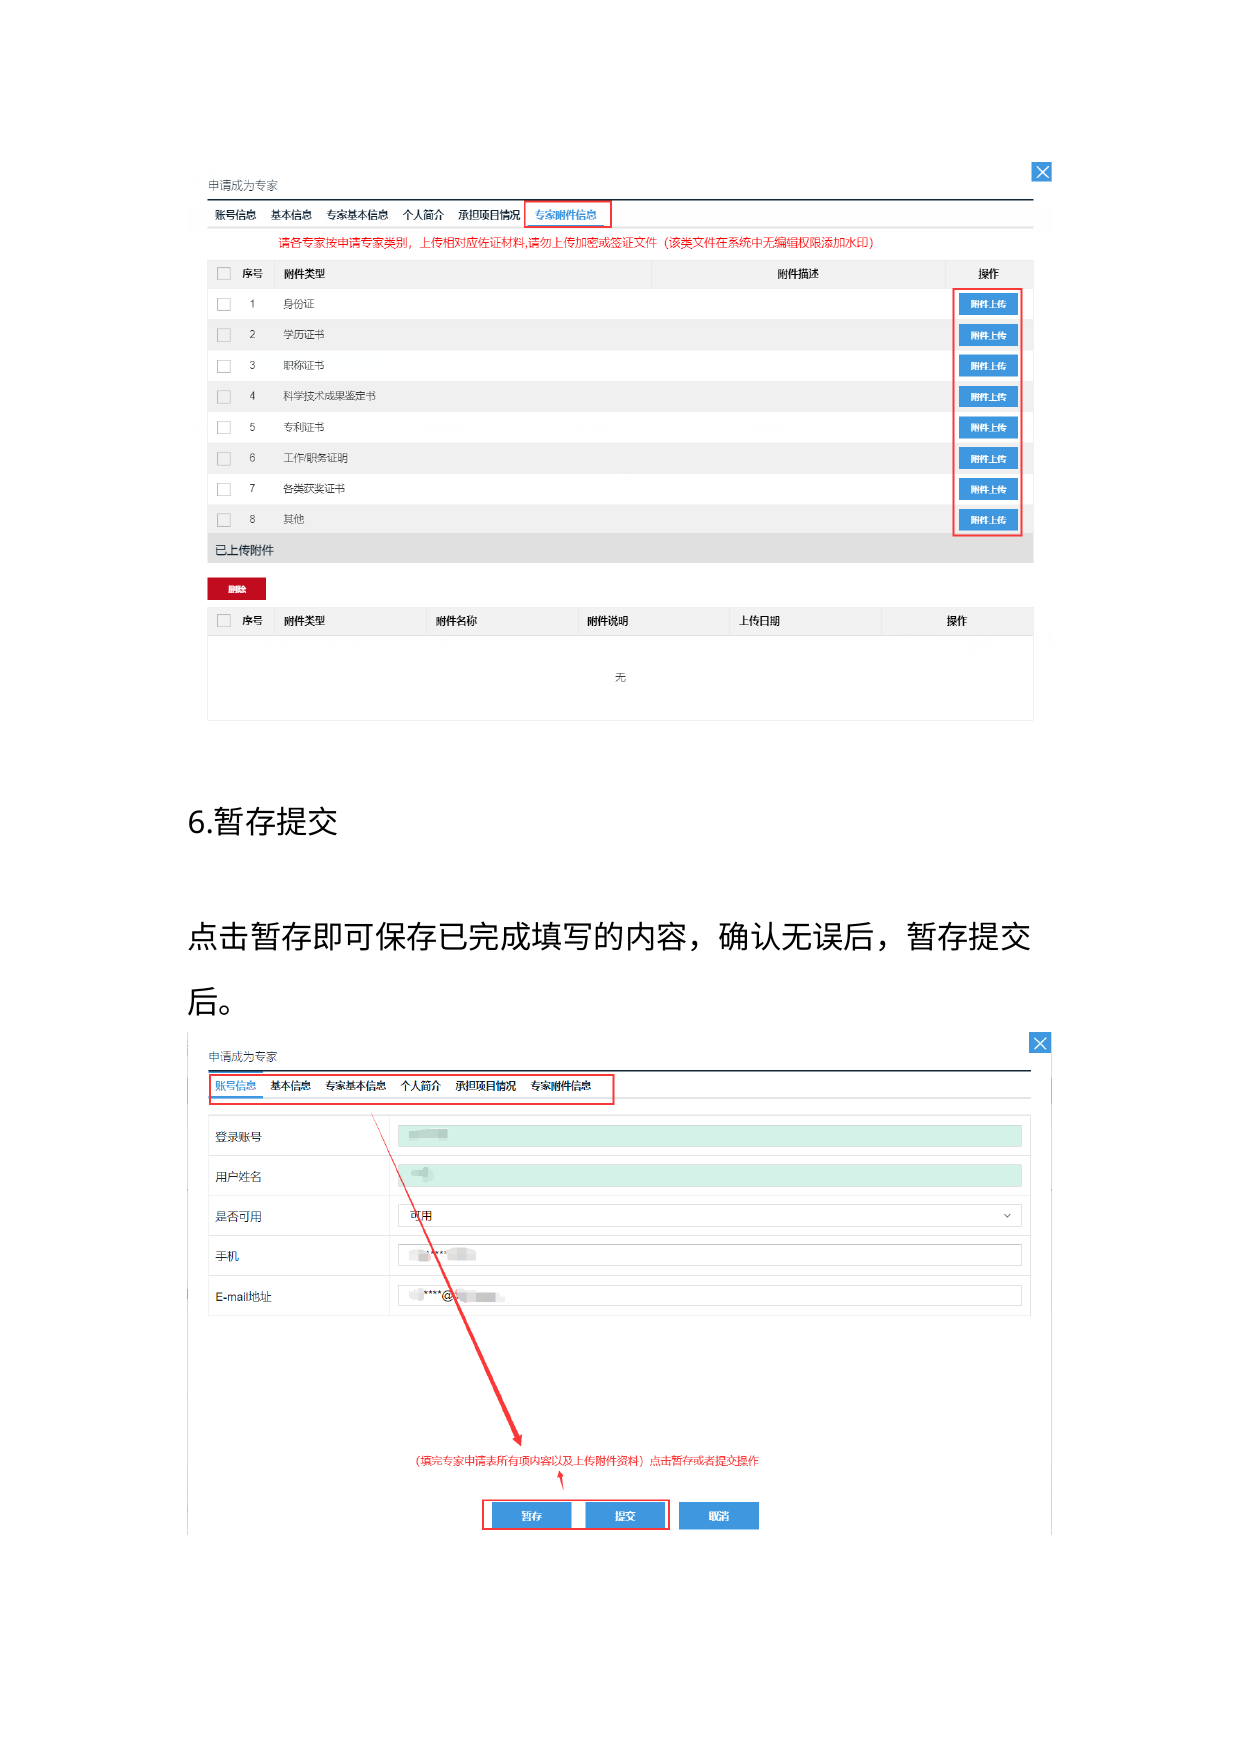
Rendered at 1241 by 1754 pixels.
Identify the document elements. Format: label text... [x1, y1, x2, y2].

picture [187, 1032, 1052, 1535]
picture [187, 162, 1052, 728]
subtitle 6.暂存提交 [187, 787, 1053, 852]
text 点击暂存即可保存已完成填写的内容，确认无误后，暂存提交后。 [187, 902, 1053, 1032]
